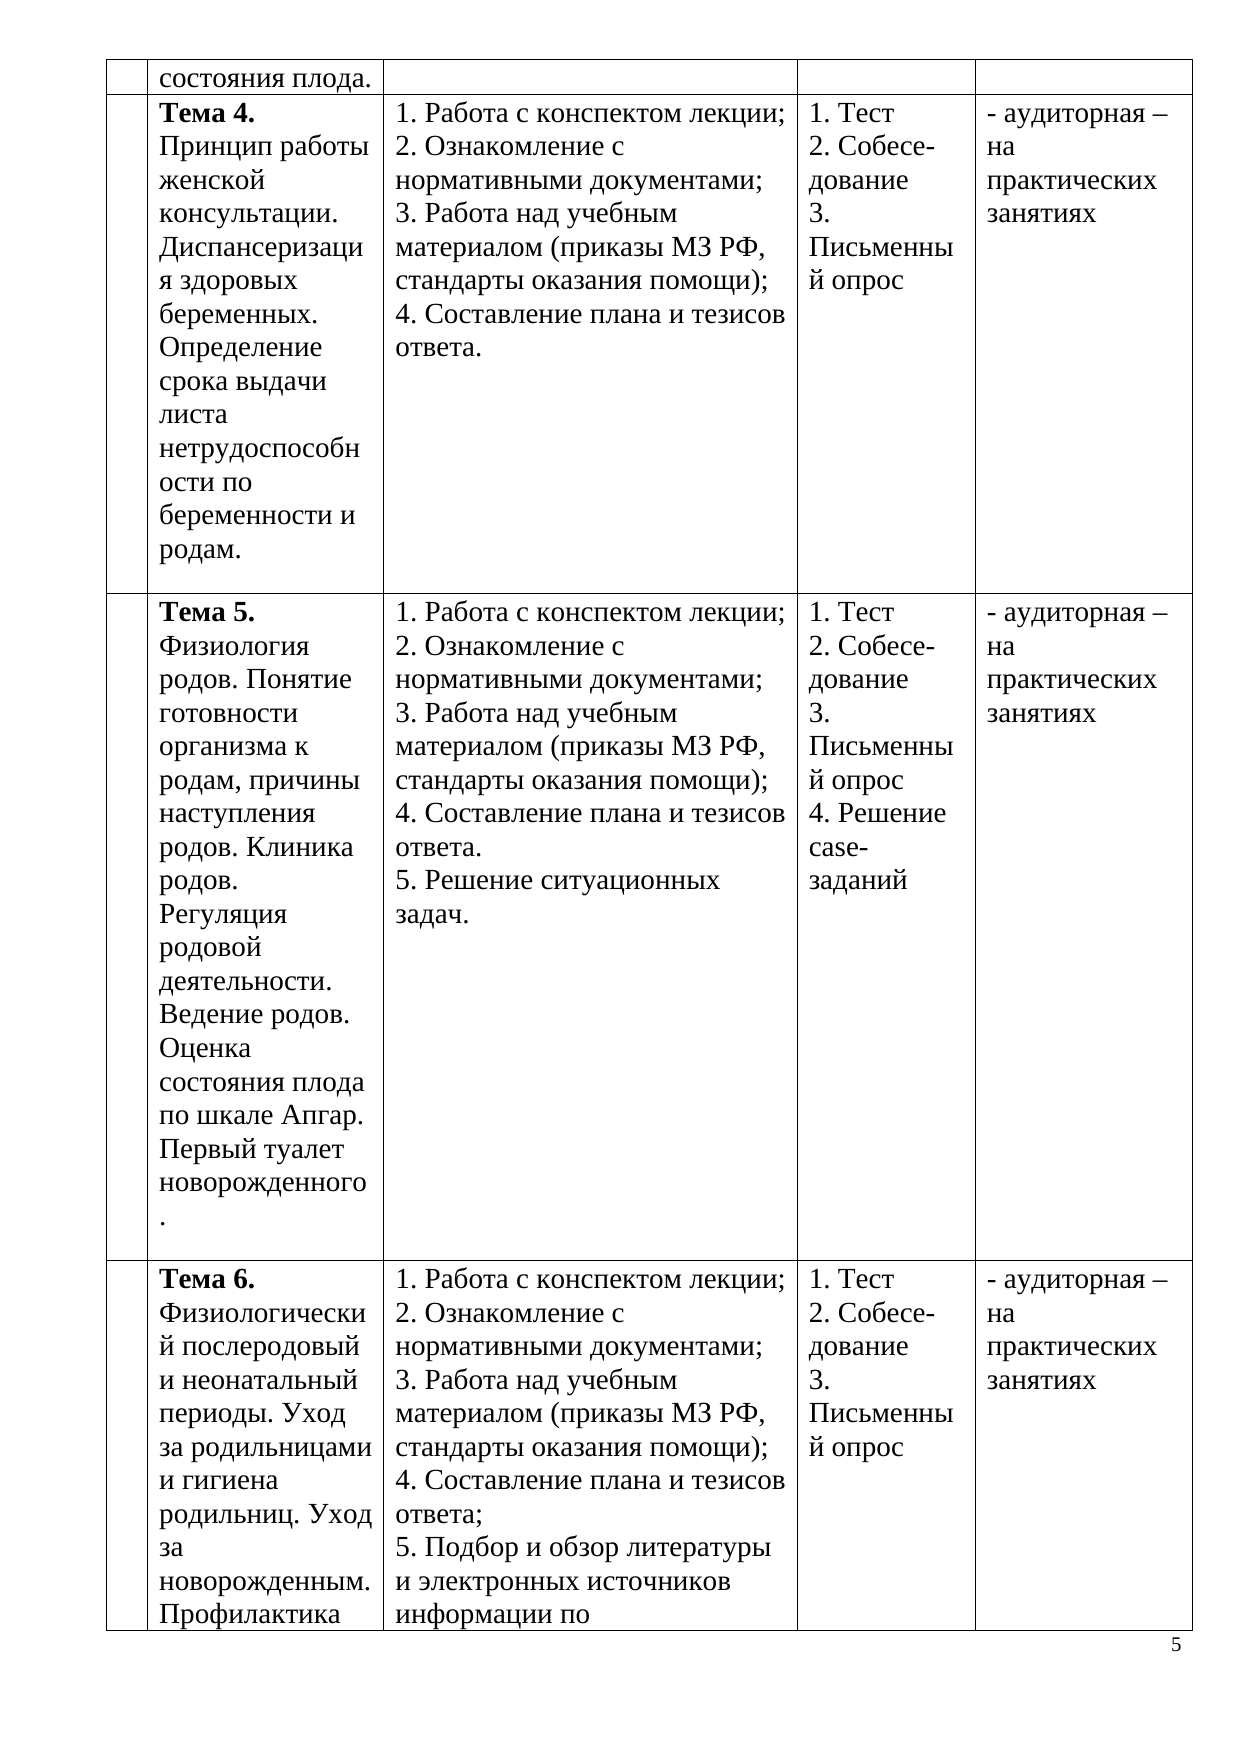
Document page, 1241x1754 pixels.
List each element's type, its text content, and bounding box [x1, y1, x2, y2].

table_cell Тема 5. Физиология родов. Понятие готовности организма к родам, причины наступления родов. Клиника родов. Регуляция родовой деятельности. Ведение родов. Оценка состояния плода по шкале Апгар. Первый туалет новорожденного. [148, 594, 383, 1260]
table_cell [148, 1261, 383, 1630]
table_cell 1. Тест 2. Собесе-дование 3. Письменный опрос [798, 95, 975, 593]
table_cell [976, 60, 1192, 94]
table_cell [107, 1261, 147, 1630]
table_cell 1. Работа с конспектом лекции; 2. Ознакомление с нормативными документами; 3. Работа над учебным материалом (приказы МЗ РФ, стандарты оказания помощи); 4. Составление плана и тезисов ответа. 5. Решение ситуационных задач. [384, 594, 797, 1260]
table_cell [384, 1261, 797, 1630]
table_cell [107, 594, 147, 1260]
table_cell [976, 1261, 1192, 1630]
table_cell [107, 60, 147, 94]
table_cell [798, 60, 975, 94]
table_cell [384, 60, 797, 94]
table_cell [107, 95, 147, 593]
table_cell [798, 1261, 975, 1630]
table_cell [976, 95, 1192, 593]
table_cell - аудиторная – на практических занятиях [976, 594, 1192, 1260]
table_cell Тема 4. Принцип работы женской консультации. Диспансеризация здоровых беременных. Определение срока выдачи листа нетрудоспособности по беременности и родам. [148, 95, 383, 593]
table_cell 1. Тест 2. Собесе-дование 3. Письменный опрос 4. Решение case-заданий [798, 594, 975, 1260]
table_cell 1. Работа с конспектом лекции; 2. Ознакомление с нормативными документами; 3. Работа над учебным материалом (приказы МЗ РФ, стандарты оказания помощи); 4. Составление плана и тезисов ответа. [384, 95, 797, 593]
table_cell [148, 60, 383, 94]
